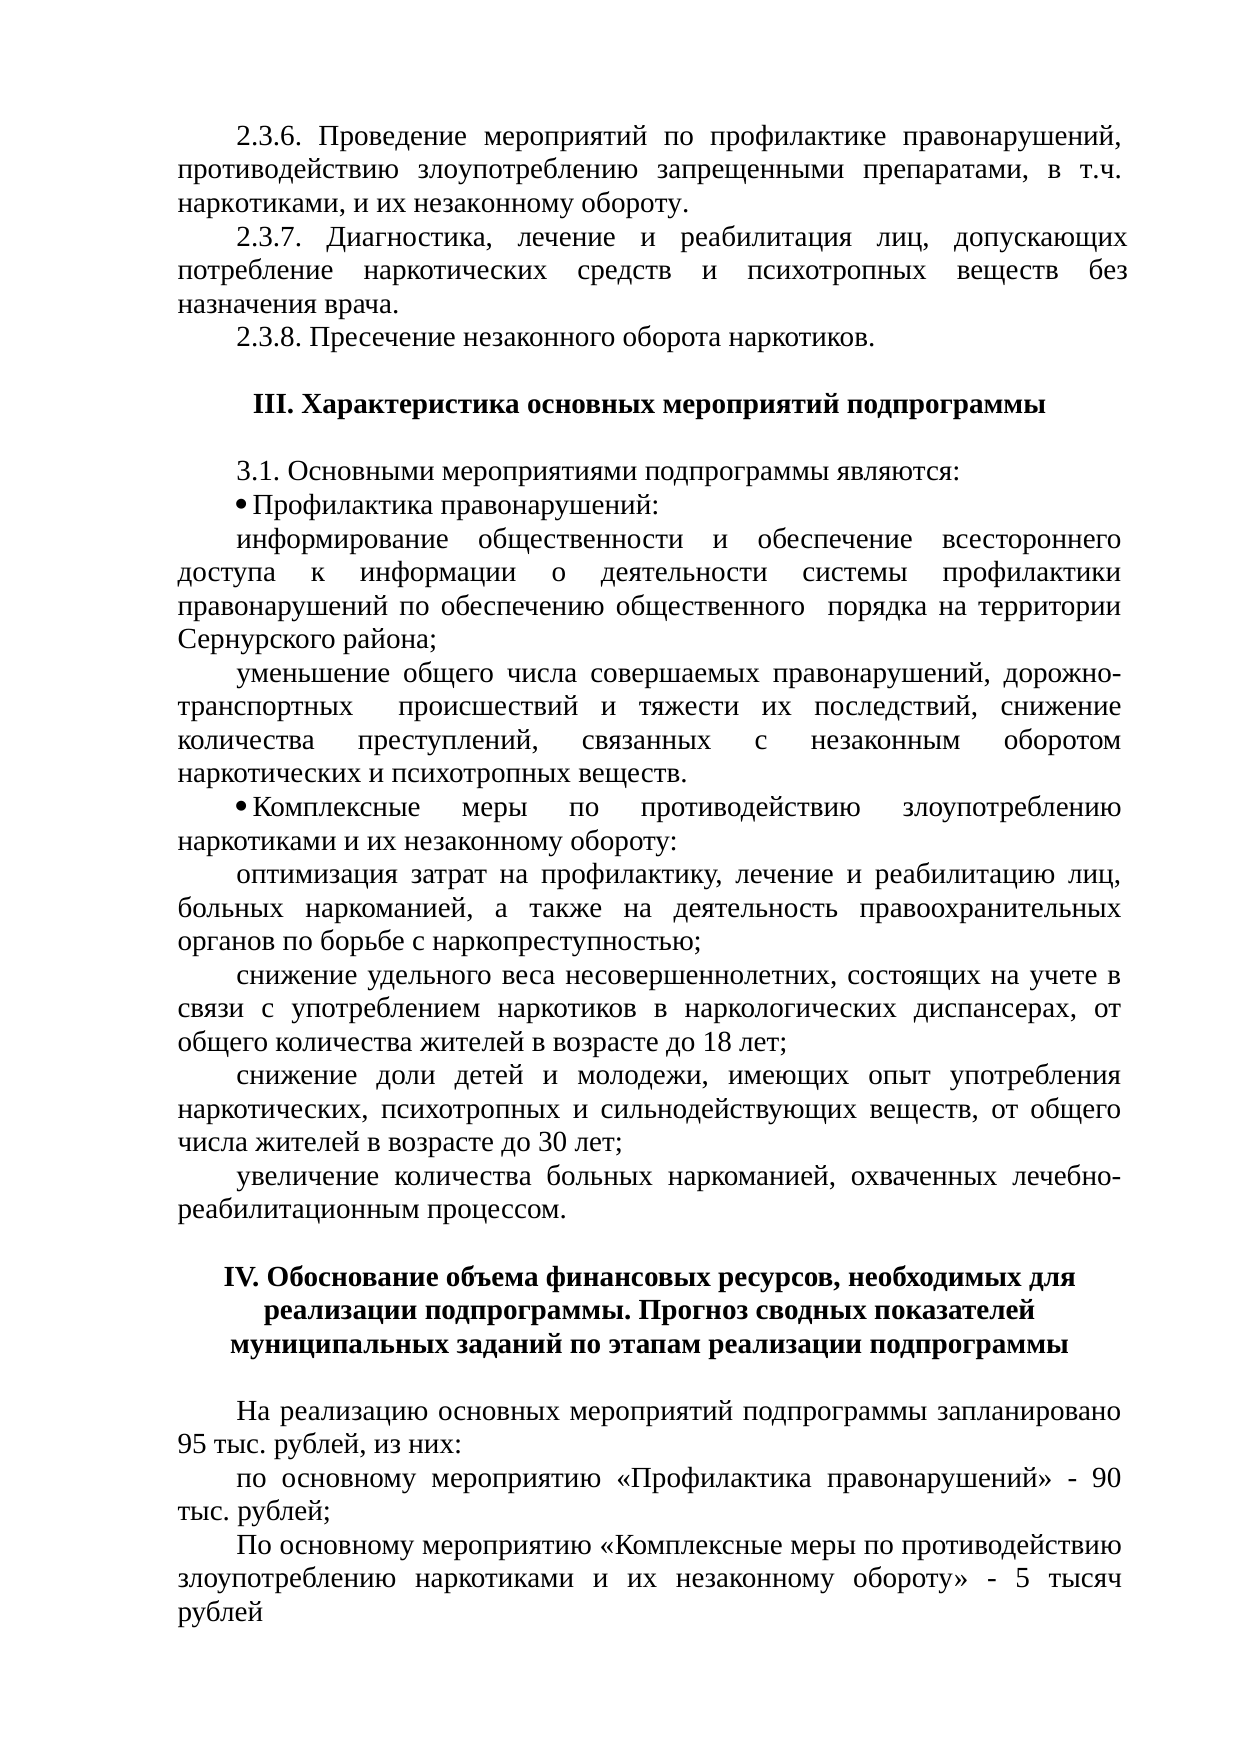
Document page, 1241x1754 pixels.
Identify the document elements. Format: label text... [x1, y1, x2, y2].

text по основному мероприятию «Профилактика правонарушений» - 90 тыс. рублей; [177, 1460, 1122, 1527]
text 2.3.6. Проведение мероприятий по профилактике правонарушений, противодействию злоупотреблению запрещенными препаратами, в т.ч. наркотиками, и их незаконному обороту. [177, 118, 1122, 219]
text снижение доли детей и молодежи, имеющих опыт употребления наркотических, психотропных и сильнодействующих веществ, от общего числа жителей в возрасте до 30 лет; [177, 1057, 1122, 1158]
text увеличение количества больных наркоманией, охваченных лечебно-реабилитационным процессом. [177, 1158, 1122, 1225]
text снижение удельного веса несовершеннолетних, состоящих на учете в связи с употреблением наркотиков в наркологических диспансерах, от общего количества жителей в возрасте до 18 лет; [177, 957, 1122, 1057]
text 3.1. Основными мероприятиями подпрограммы являются: [177, 453, 1122, 487]
text информирование общественности и обеспечение всестороннего доступа к информации о деятельности системы профилактики правонарушений по обеспечению общественного порядка на территории Сернурского района; [177, 521, 1122, 655]
text оптимизация затрат на профилактику, лечение и реабилитацию лиц, больных наркоманией, а также на деятельность правоохранительных органов по борьбе с наркопреступностью; [177, 856, 1122, 957]
text III. Характеристика основных мероприятий подпрограммы [177, 386, 1122, 420]
list Профилактика правонарушений: [177, 487, 1122, 521]
list Комплексные меры по противодействию злоупотреблению наркотиками и их незаконному обороту: [177, 789, 1122, 856]
text На реализацию основных мероприятий подпрограммы запланировано 95 тыс. рублей, из них: [177, 1393, 1122, 1460]
text уменьшение общего числа совершаемых правонарушений, дорожно-транспортных происшествий и тяжести их последствий, снижение количества преступлений, связанных с незаконным оборотом наркотических и психотропных веществ. [177, 655, 1122, 789]
text 2.3.7. Диагностика, лечение и реабилитация лиц, допускающих потребление наркотических средств и психотропных веществ без назначения врача. [177, 219, 1129, 319]
text По основному мероприятию «Комплексные меры по противодействию злоупотреблению наркотиками и их незаконному обороту» - 5 тысяч рублей [177, 1527, 1122, 1628]
text IV. Обоснование объема финансовых ресурсов, необходимых для реализации подпрограммы. Прогноз сводных показателей муниципальных заданий по этапам реализации подпрограммы [177, 1259, 1122, 1359]
text 2.3.8. Пресечение незаконного оборота наркотиков. [177, 319, 1122, 353]
